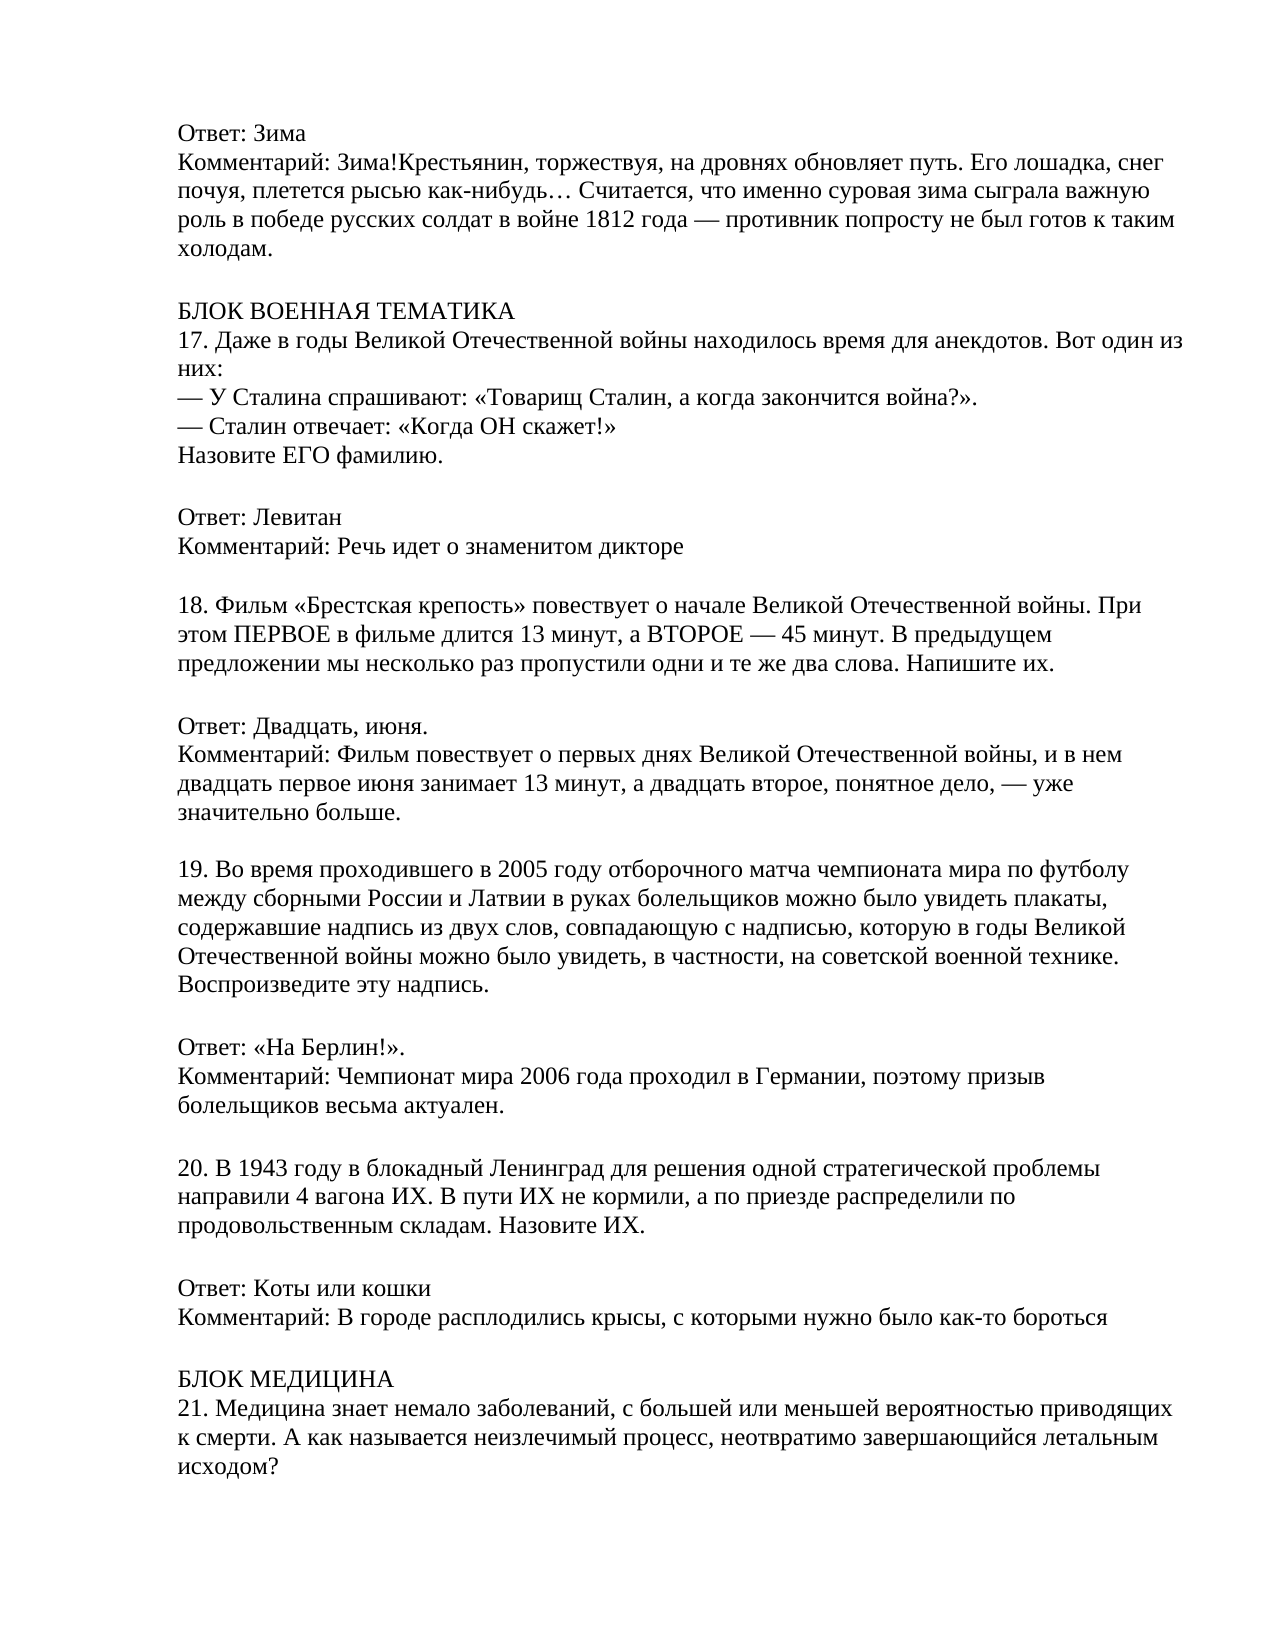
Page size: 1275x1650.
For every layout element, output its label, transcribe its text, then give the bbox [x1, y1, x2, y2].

text 18. Фильм «Брестская крепость» повествует о начале Великой Отечественной войны. При этом ПЕРВОЕ в фильме длится 13 минут, а ВТОРОЕ — 45 минут. В предыдущем предложении мы несколько раз пропустили одни и те же два слова. Напишите их. Ответ: Двадцать, июня. Комментарий: Фильм повествует о первых днях Великой Отечественной войны, и в нем двадцать первое июня занимает 13 минут, а двадцать второе, понятное дело, — уже значительно больше. [177, 591, 1186, 826]
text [177, 1331, 1186, 1514]
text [177, 118, 1186, 262]
text БЛОК ВОЕННАЯ ТЕМАТИКА 17. Даже в годы Великой Отечественной войны находилось время для анекдотов. Вот один из них: — У Сталина спрашивают: «Товарищ Сталин, а когда закончится война?». — Сталин отвечает: «Когда ОН скажет!» Назовите ЕГО фамилию. Ответ: Левитан Комментарий: Речь идет о знаменитом дикторе [177, 262, 1186, 591]
text 20. В 1943 году в блокадный Ленинград для решения одной стратегической проблемы направили 4 вагона ИХ. В пути ИХ не кормили, а по приезде распределили по продовольственным складам. Назовите ИХ. Ответ: Коты или кошки Комментарий: В городе расплодились крысы, с которыми нужно было как-то бороться [177, 1119, 1186, 1331]
text 19. Во время проходившего в 2005 году отборочного матча чемпионата мира по футболу между сборными России и Латвии в руках болельщиков можно было увидеть плакаты, содержавшие надпись из двух слов, совпадающую с надписью, которую в годы Великой Отечественной войны можно было увидеть, в частности, на советской военной технике. Воспроизведите эту надпись. Ответ: «На Берлин!». Комментарий: Чемпионат мира 2006 года проходил в Германии, поэтому призыв болельщиков весьма актуален. [177, 854, 1186, 1119]
